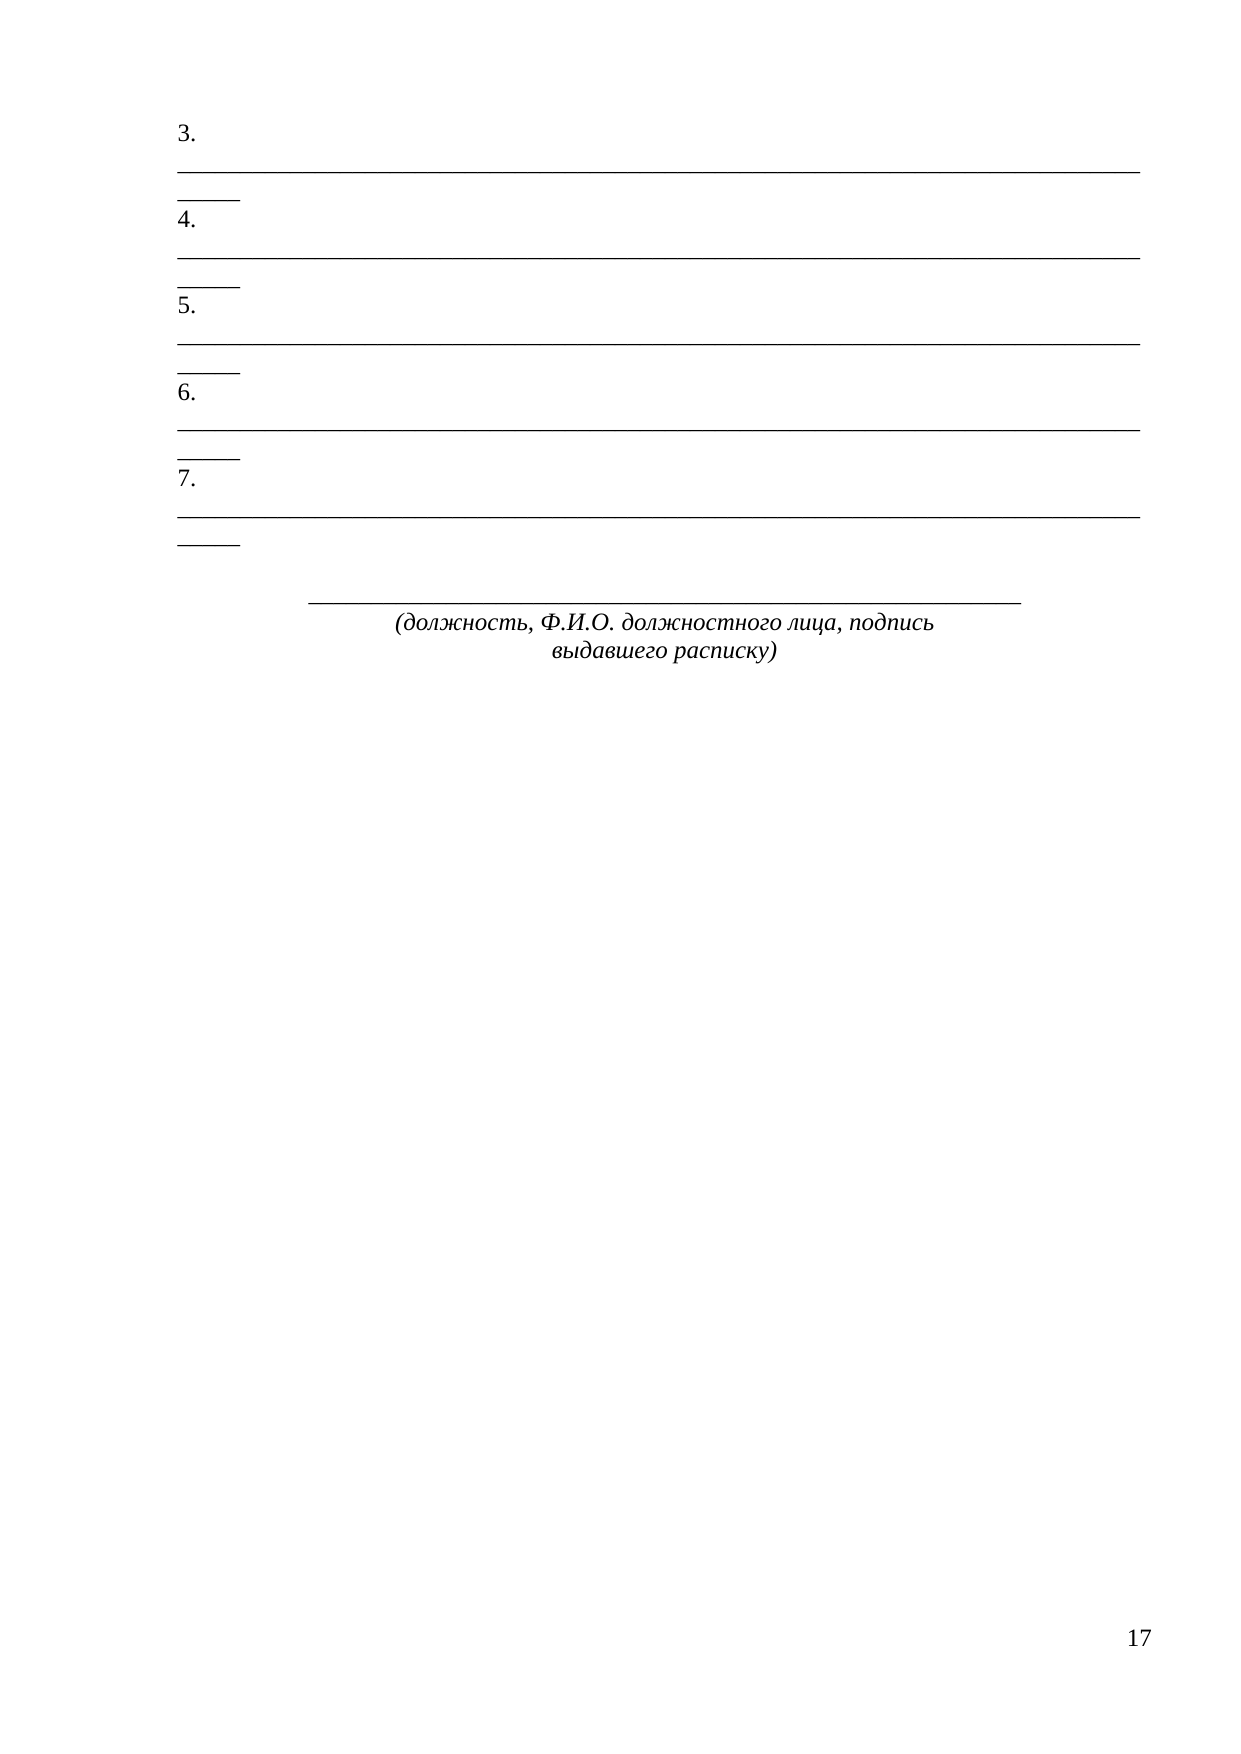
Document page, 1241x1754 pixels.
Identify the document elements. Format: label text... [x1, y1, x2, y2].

text (должность, Ф.И.О. должностного лица, подпись [177, 607, 1152, 636]
text 3. __________________________________________________________________________________ [177, 118, 1152, 204]
text _________________________________________________________ [177, 578, 1152, 607]
text выдавшего расписку) [177, 636, 1152, 664]
text 4. __________________________________________________________________________________ [177, 204, 1152, 291]
text 7. __________________________________________________________________________________ [177, 463, 1152, 549]
text 5. __________________________________________________________________________________ [177, 291, 1152, 377]
text 6. __________________________________________________________________________________ [177, 377, 1152, 463]
